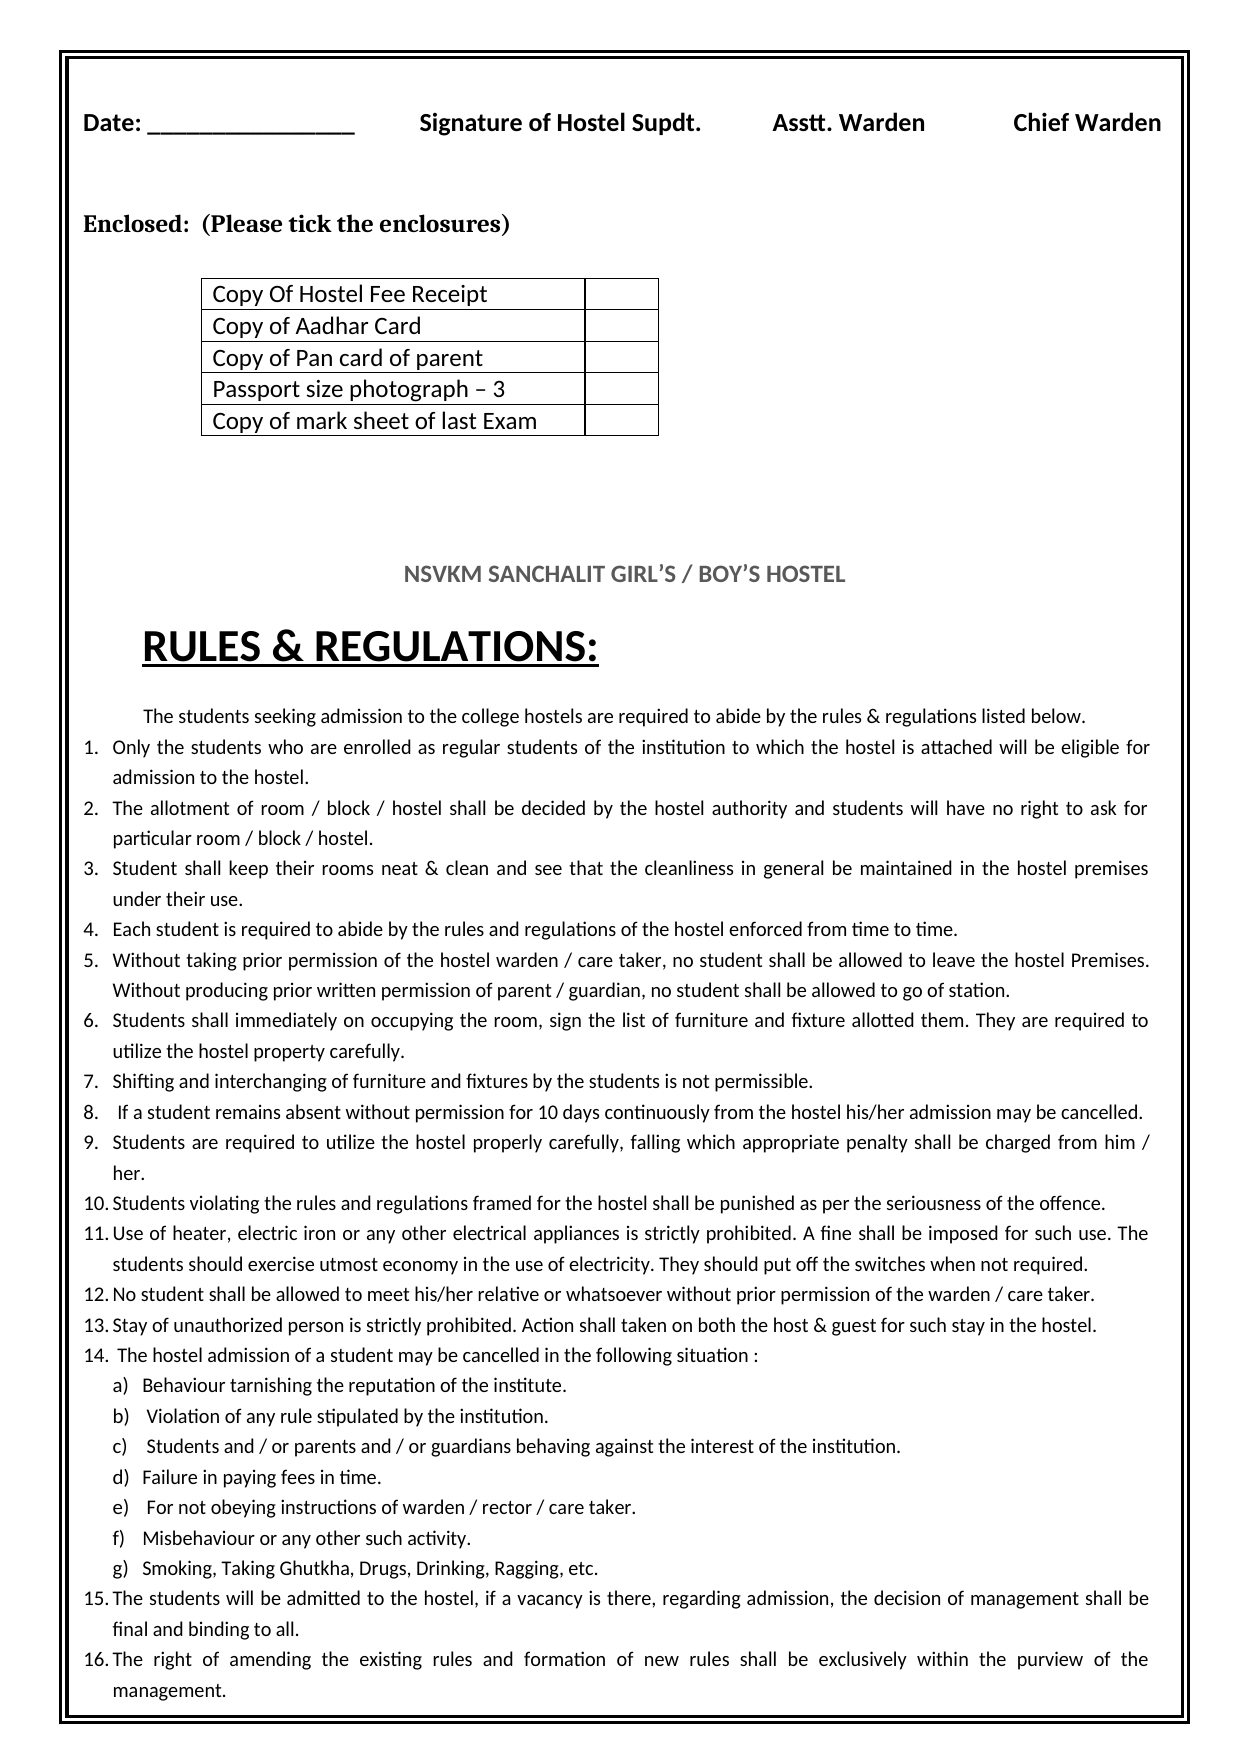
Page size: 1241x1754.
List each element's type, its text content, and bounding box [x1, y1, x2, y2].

list Student shall keep their rooms neat & clean and see that the cleanliness in general be maintained in the hostel premises under their use. [83, 856, 1152, 911]
list The hostel admission of a student may be cancelled in the following situation : [83, 1342, 1152, 1368]
text RULES & REGULATIONS: [142, 617, 1152, 673]
list Students shall immediately on occupying the room, sign the list of furniture and fixture allotted them. They are required to utilize the hostel property carefully. [83, 1008, 1152, 1063]
list No student shall be allowed to meet his/her relative or whatsoever without prior permission of the warden / care taker. [83, 1281, 1152, 1307]
list Violation of any rule stipulated by the institution. [112, 1403, 1152, 1428]
table_header Copy Of Hostel Fee Receipt [202, 279, 584, 309]
list Students and / or parents and / or guardians behaving against the interest of the institution. [112, 1433, 1152, 1459]
list Behaviour tarnishing the reputation of the institute. [112, 1373, 1152, 1398]
table_cell [586, 405, 658, 435]
list Students are required to utilize the hostel properly carefully, falling which appropriate penalty shall be charged from him / her. [83, 1129, 1152, 1185]
list For not obeying instructions of warden / rector / care taker. [112, 1494, 1152, 1520]
table_cell Copy of Pan card of parent [202, 342, 584, 372]
table_header [586, 279, 658, 309]
list Without taking prior permission of the hostel warden / care taker, no student shall be allowed to leave the hostel Premises. Without producing prior written permission of parent / guardian, no student shall be allowed to go of station. [83, 947, 1152, 1003]
list If a student remains absent without permission for 10 days continuously from the hostel his/her admission may be cancelled. [83, 1099, 1152, 1124]
list Students violating the rules and regulations framed for the hostel shall be punished as per the seriousness of the offence. [83, 1190, 1152, 1216]
table_cell [586, 373, 658, 404]
text Date: ________________ Signature of Hostel Supdt. Asstt. Warden Chief Warden [83, 106, 1167, 137]
list Only the students who are enrolled as regular students of the institution to which the hostel is attached will be eligible for admission to the hostel. [83, 734, 1152, 790]
list The allotment of room / block / hostel shall be decided by the hostel authority and students will have no right to ask for particular room / block / hostel. [83, 795, 1152, 851]
list Use of heater, electric iron or any other electrical appliances is strictly prohibited. A fine shall be imposed for such use. The students should exercise utmost economy in the use of electricity. They should put off the switches when not required. [83, 1221, 1152, 1276]
table_cell Passport size photograph – 3 [202, 373, 584, 404]
list Misbehaviour or any other such activity. [112, 1525, 1152, 1550]
table_cell [586, 342, 658, 372]
text The students seeking admission to the college hostels are required to abide by the rules & regulations listed below. [83, 703, 1152, 729]
list Failure in paying fees in time. [112, 1464, 1152, 1489]
table_cell Copy of mark sheet of last Exam [202, 405, 584, 435]
text NSVKM SANCHALIT GIRL’S / BOY’S HOSTEL [83, 558, 1167, 589]
list Smoking, Taking Ghutkha, Drugs, Drinking, Ragging, etc. [112, 1555, 1152, 1581]
list The students will be admitted to the hostel, if a vacancy is there, regarding admission, the decision of management shall be final and binding to all. [83, 1586, 1152, 1641]
table_cell Copy of Aadhar Card [202, 310, 584, 341]
list Each student is required to abide by the rules and regulations of the hostel enforced from time to time. [83, 916, 1152, 942]
list Stay of unauthorized person is strictly prohibited. Action shall taken on both the host & guest for such stay in the hostel. [83, 1312, 1152, 1337]
table_cell [586, 310, 658, 341]
list The right of amending the existing rules and formation of new rules shall be exclusively within the purview of the management. [83, 1646, 1152, 1702]
subtitle Enclosed: (Please tick the enclosures) [83, 209, 1167, 238]
list Shifting and interchanging of furniture and fixtures by the students is not permissible. [83, 1068, 1152, 1094]
